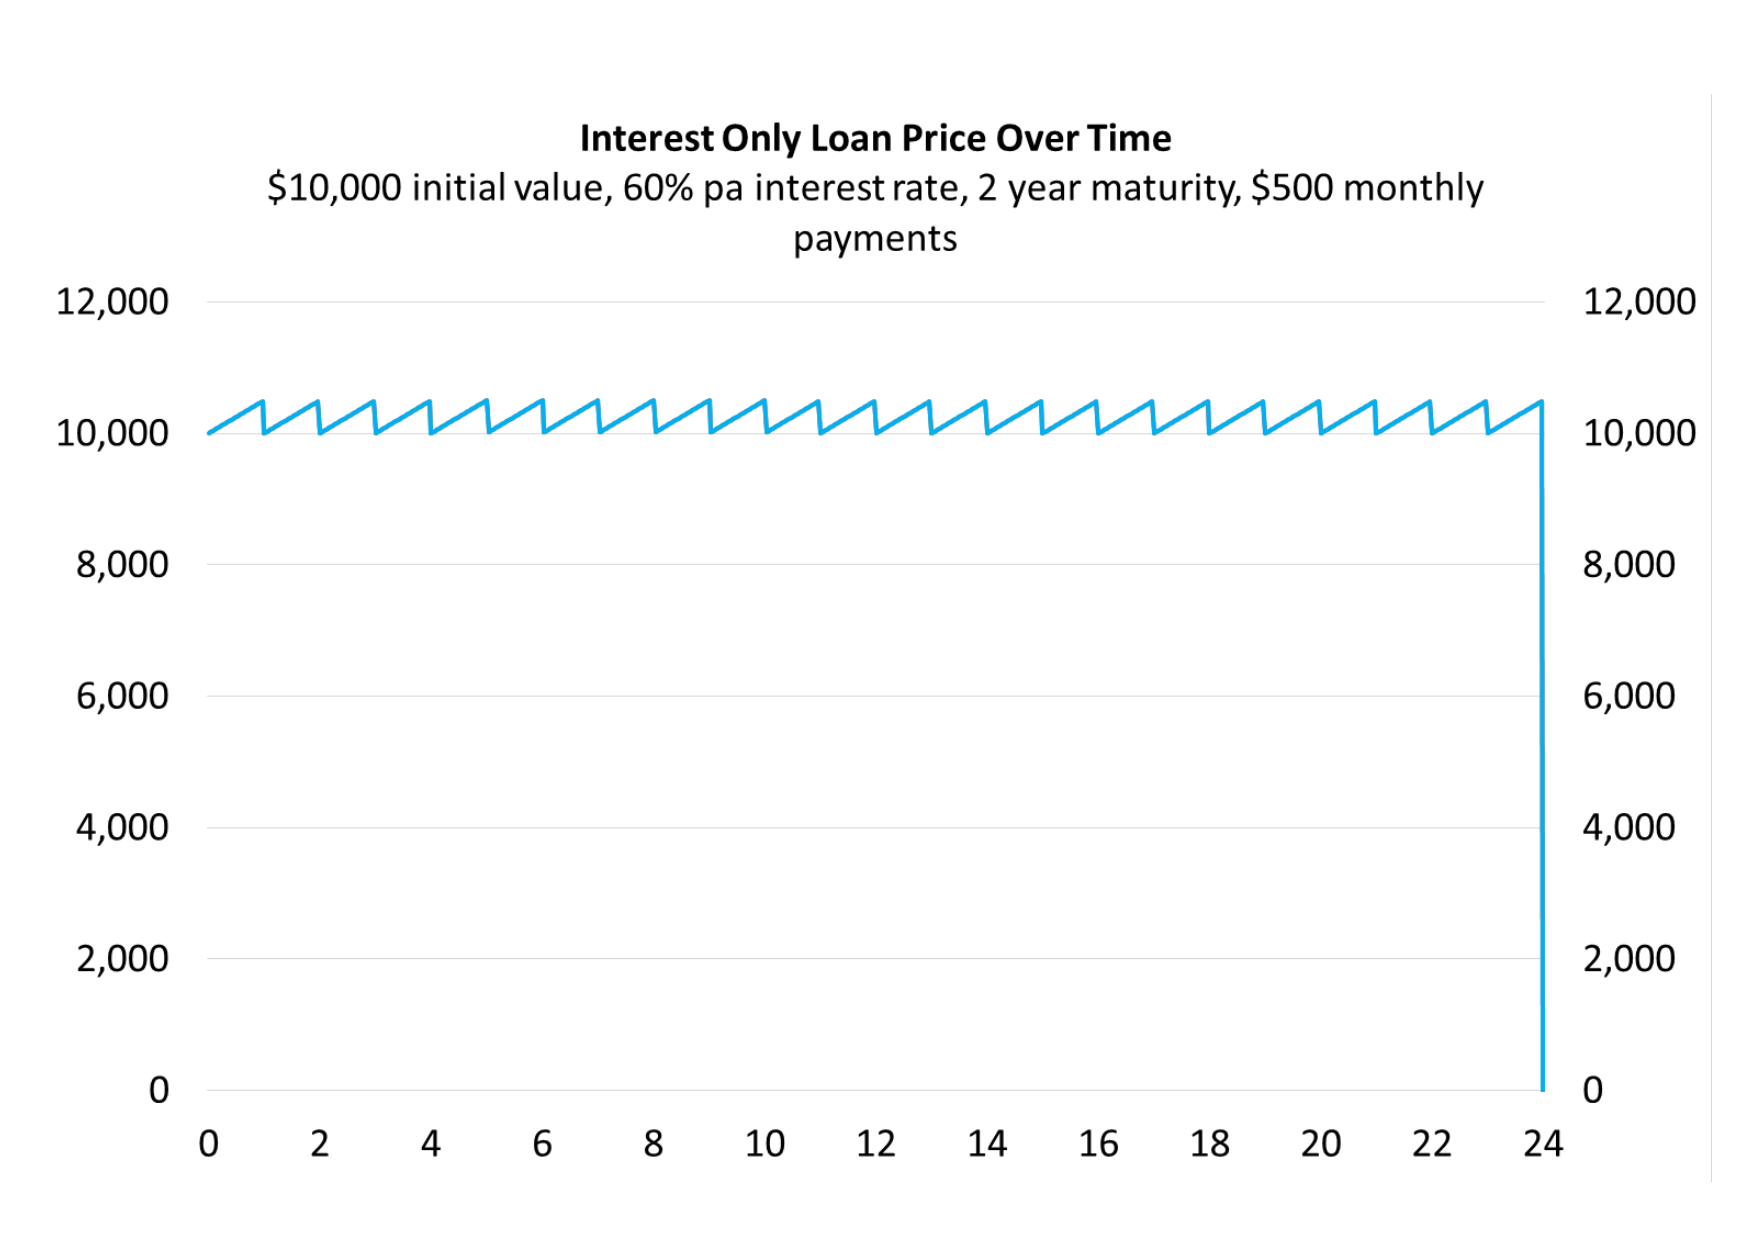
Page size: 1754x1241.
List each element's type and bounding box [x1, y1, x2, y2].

picture [40, 94, 1713, 1182]
